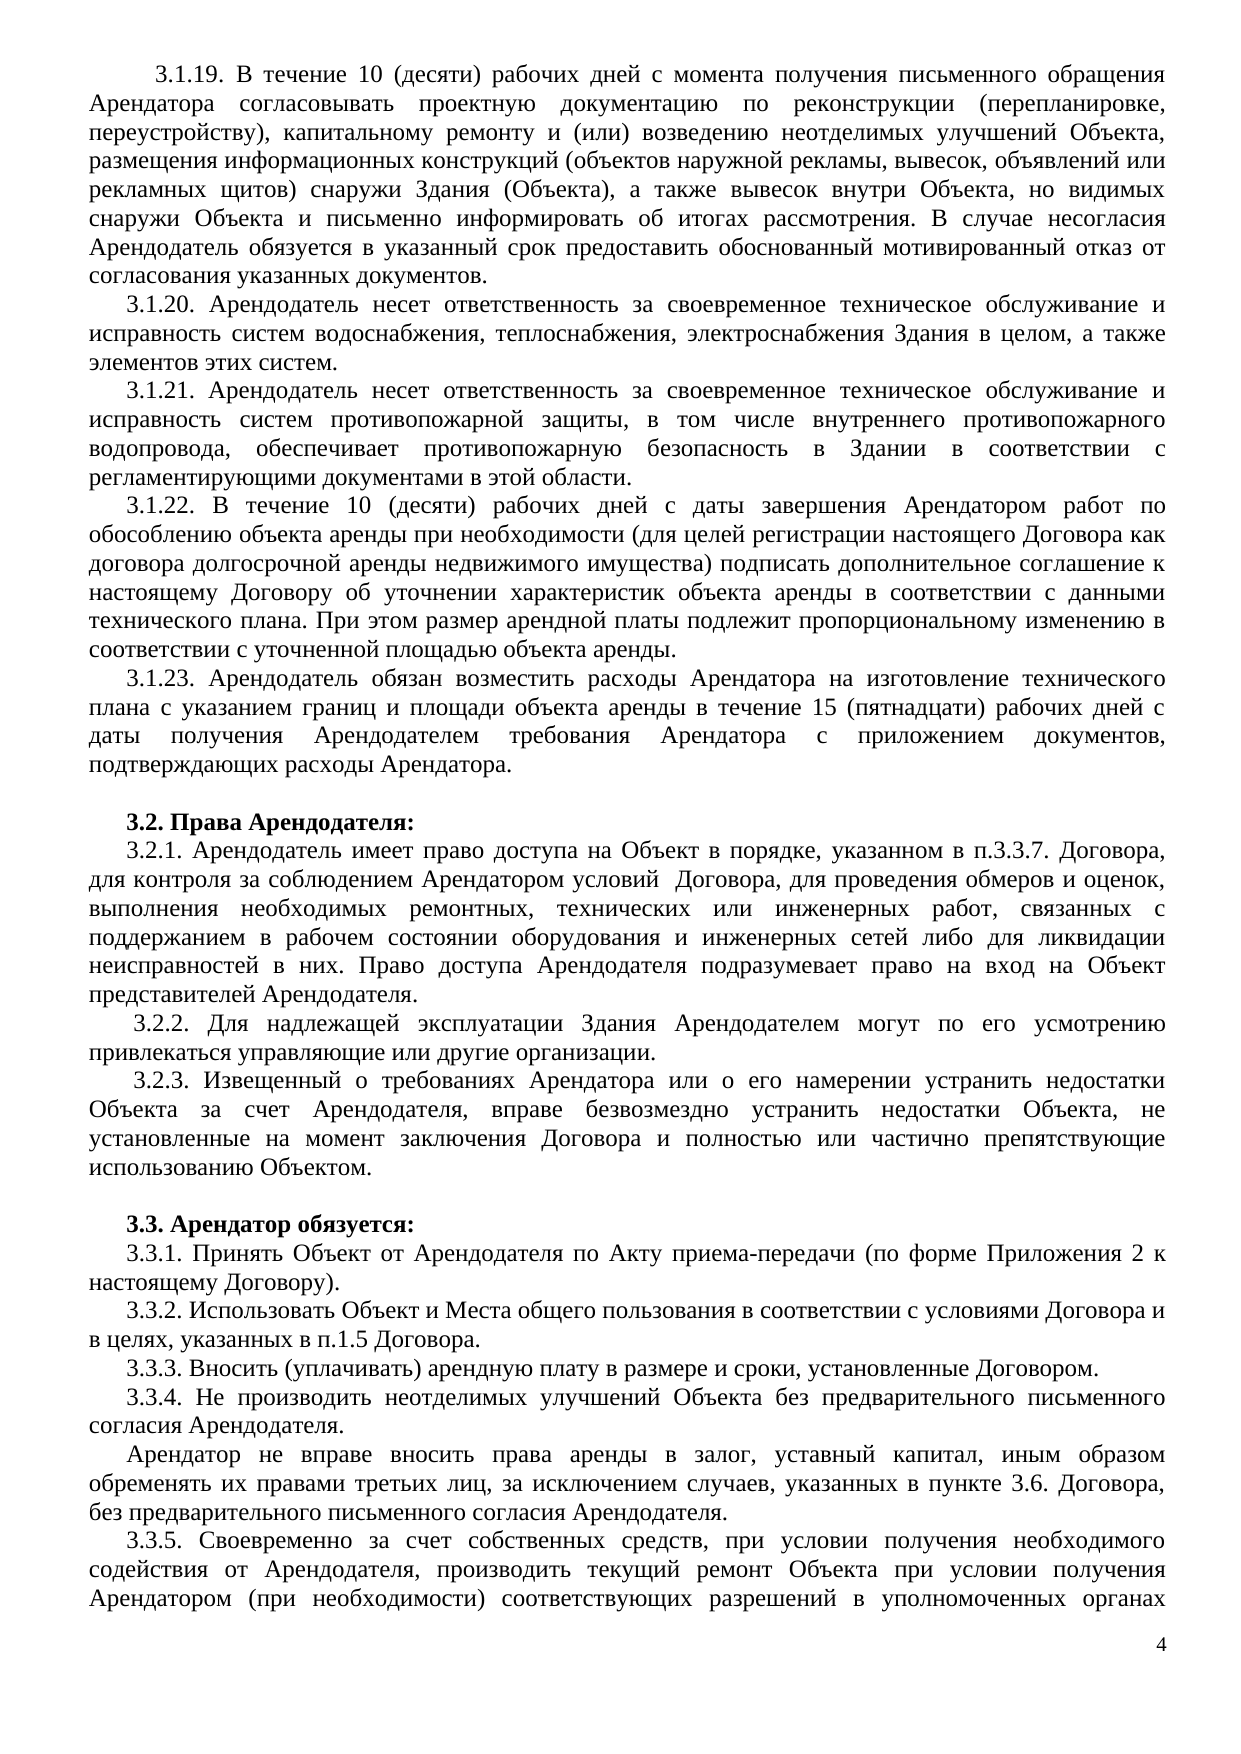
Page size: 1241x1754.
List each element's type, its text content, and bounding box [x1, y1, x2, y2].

text 3.1.23. Арендодатель обязан возместить расходы Арендатора на изготовление технического плана с указанием границ и площади объекта аренды в течение 15 (пятнадцати) рабочих дней с даты получения Арендодателем требования Арендатора с приложением документов, подтверждающих расходы Арендатора. [89, 663, 1167, 778]
text 3.2.1. Арендодатель имеет право доступа на Объект в порядке, указанном в п.3.3.7. Договора, для контроля за соблюдением Арендатором условий Договора, для проведения обмеров и оценок, выполнения необходимых ремонтных, технических или инженерных работ, связанных с поддержанием в рабочем состоянии оборудования и инженерных сетей либо для ликвидации неисправностей в них. Право доступа Арендодателя подразумевает право на вход на Объект представителей Арендодателя. [89, 835, 1167, 1008]
text 3.3.3. Вносить (уплачивать) арендную плату в размере и сроки, установленные Договором. [89, 1353, 1167, 1382]
text 3.2. Права Арендодателя: [89, 807, 1167, 835]
text 3.1.22. В течение 10 (десяти) рабочих дней с даты завершения Арендатором работ по обособлению объекта аренды при необходимости (для целей регистрации настоящего Договора как договора долгосрочной аренды недвижимого имущества) подписать дополнительное соглашение к настоящему Договору об уточнении характеристик объекта аренды в соответствии с данными технического плана. При этом размер арендной платы подлежит пропорциональному изменению в соответствии с уточненной площадью объекта аренды. [89, 490, 1167, 663]
text 3.1.21. Арендодатель несет ответственность за своевременное техническое обслуживание и исправность систем противопожарной защиты, в том числе внутреннего противопожарного водопровода, обеспечивает противопожарную безопасность в Здании в соответствии с регламентирующими документами в этой области. [89, 375, 1167, 490]
text 3.2.3. Извещенный о требованиях Арендатора или о его намерении устранить недостатки Объекта за счет Арендодателя, вправе безвозмездно устранить недостатки Объекта, не установленные на момент заключения Договора и полностью или частично препятствующие использованию Объектом. [89, 1065, 1167, 1180]
text 3.3.4. Не производить неотделимых улучшений Объекта без предварительного письменного согласия Арендодателя. [89, 1382, 1167, 1439]
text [89, 1525, 1167, 1612]
text 3.2.2. Для надлежащей эксплуатации Здания Арендодателем могут по его усмотрению привлекаться управляющие или другие организации. [89, 1008, 1167, 1065]
text Арендатор не вправе вносить права аренды в залог, уставный капитал, иным образом обременять их правами третьих лиц, за исключением случаев, указанных в пункте 3.6. Договора, без предварительного письменного согласия Арендодателя. [89, 1439, 1167, 1525]
text 3.3.2. Использовать Объект и Места общего пользования в соответствии с условиями Договора и в целях, указанных в п.1.5 Договора. [89, 1295, 1167, 1353]
text 3.1.20. Арендодатель несет ответственность за своевременное техническое обслуживание и исправность систем водоснабжения, теплоснабжения, электроснабжения Здания в целом, а также элементов этих систем. [89, 289, 1167, 375]
text 3.3. Арендатор обязуется: [89, 1209, 1167, 1238]
text 3.1.19. В течение 10 (десяти) рабочих дней с момента получения письменного обращения Арендатора согласовывать проектную документацию по реконструкции (перепланировке, переустройству), капитальному ремонту и (или) возведению неотделимых улучшений Объекта, размещения информационных конструкций (объектов наружной рекламы, вывесок, объявлений или рекламных щитов) снаружи Здания (Объекта), а также вывесок внутри Объекта, но видимых снаружи Объекта и письменно информировать об итогах рассмотрения. В случае несогласия Арендодатель обязуется в указанный срок предоставить обоснованный мотивированный отказ от согласования указанных документов. [89, 59, 1167, 289]
text 3.3.1. Принять Объект от Арендодателя по Акту приема-передачи (по форме Приложения 2 к настоящему Договору). [89, 1238, 1167, 1295]
